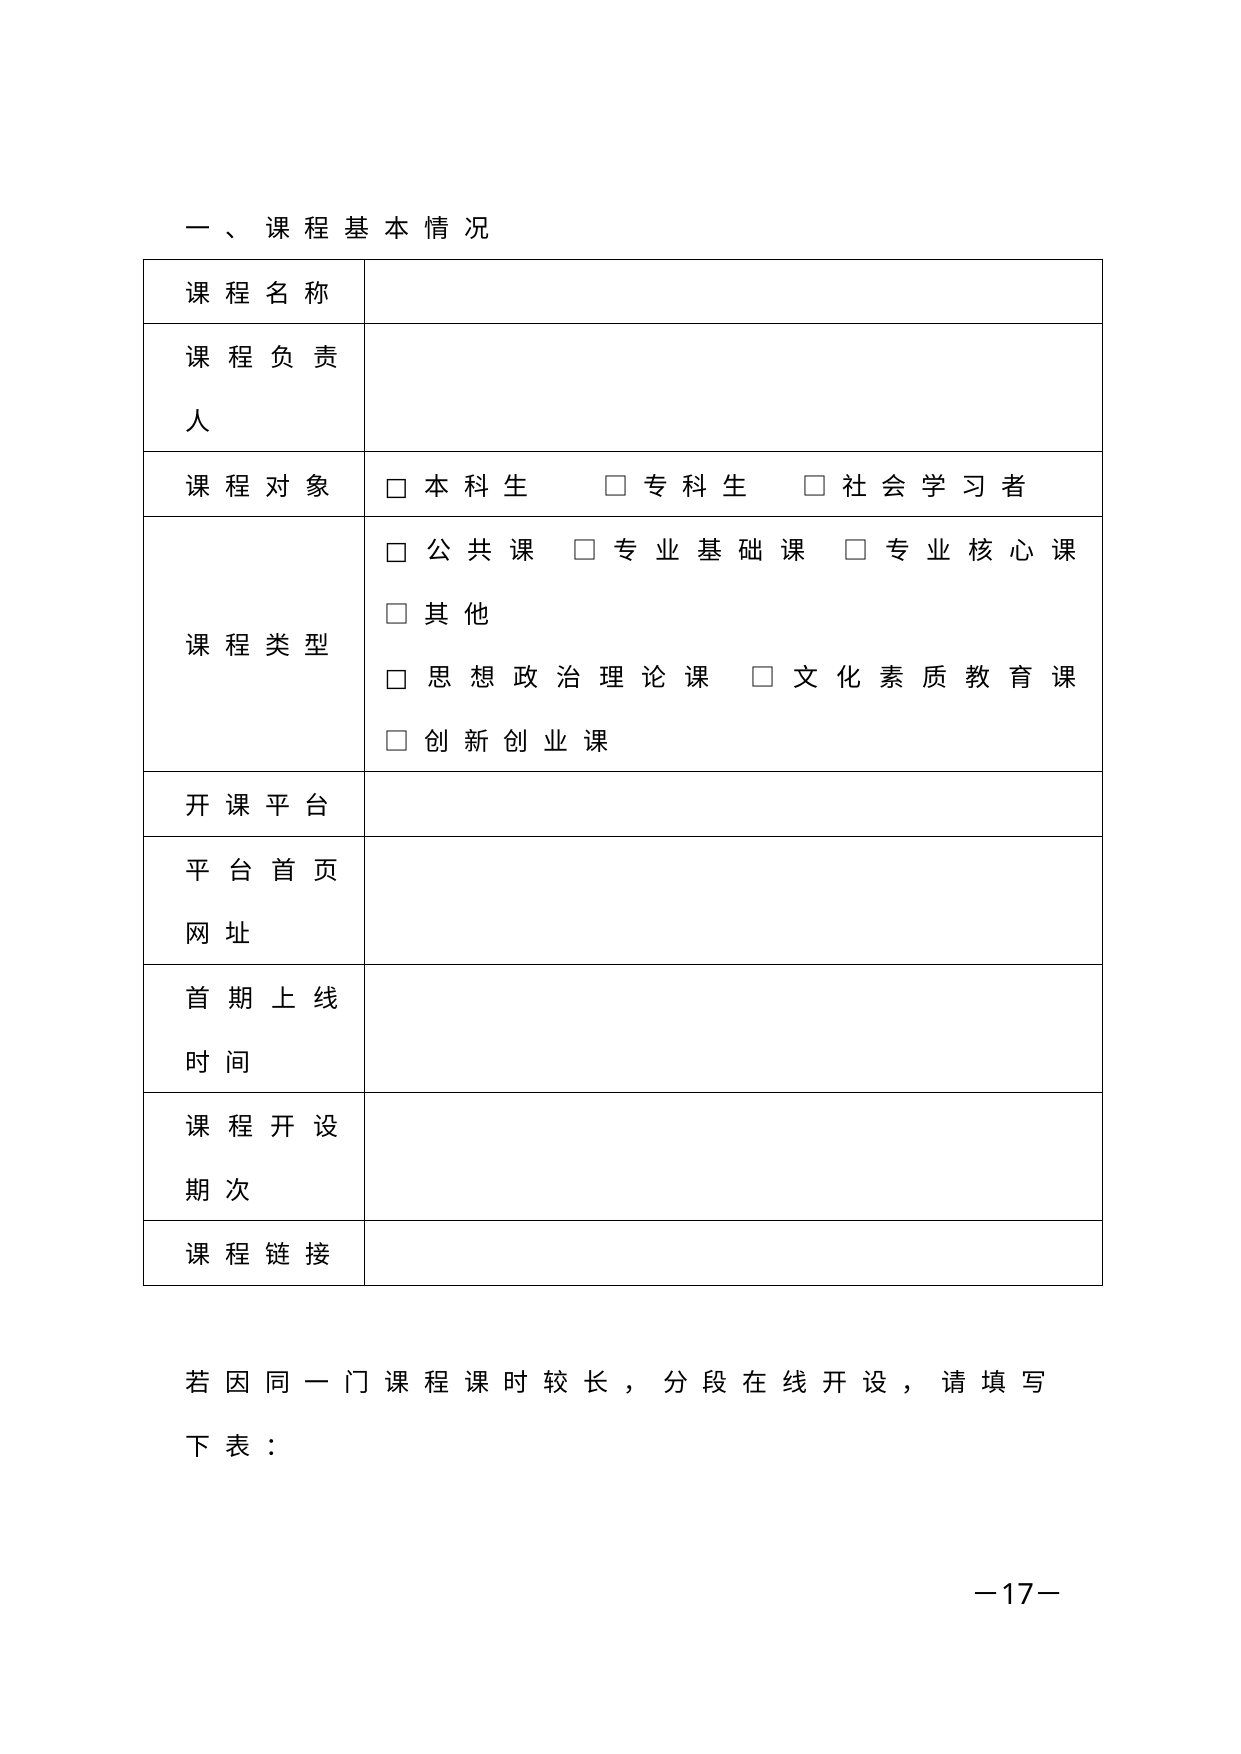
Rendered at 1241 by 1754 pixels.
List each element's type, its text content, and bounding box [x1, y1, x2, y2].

table_cell 课程负责人 [144, 324, 364, 451]
table_cell 课程链接 [144, 1221, 364, 1284]
table_cell [365, 324, 1102, 451]
table_header 课程名称 [144, 260, 364, 323]
text 若因同一门课程课时较长，分段在线开设，请填写下表： [185, 1349, 1061, 1476]
table_cell [365, 1221, 1102, 1284]
table_cell 开课平台 [144, 772, 364, 836]
table_cell □公共课 □专业基础课 □专业核心课 □其他 □思想政治理论课 □文化素质教育课 □创新创业课 [365, 517, 1102, 771]
table_cell [365, 1093, 1102, 1220]
text 一、课程基本情况 [185, 195, 1061, 258]
table_cell [365, 772, 1102, 836]
table_cell 课程开设期次 [144, 1093, 364, 1220]
table_cell 课程对象 [144, 452, 364, 516]
table_cell 首期上线时间 [144, 965, 364, 1092]
table_cell 平台首页网址 [144, 837, 364, 964]
table_cell [365, 837, 1102, 964]
table_cell 课程类型 [144, 517, 364, 771]
table_header [365, 260, 1102, 323]
table_cell □本科生 □专科生 □社会学习者 [365, 452, 1102, 516]
table_cell [365, 965, 1102, 1092]
